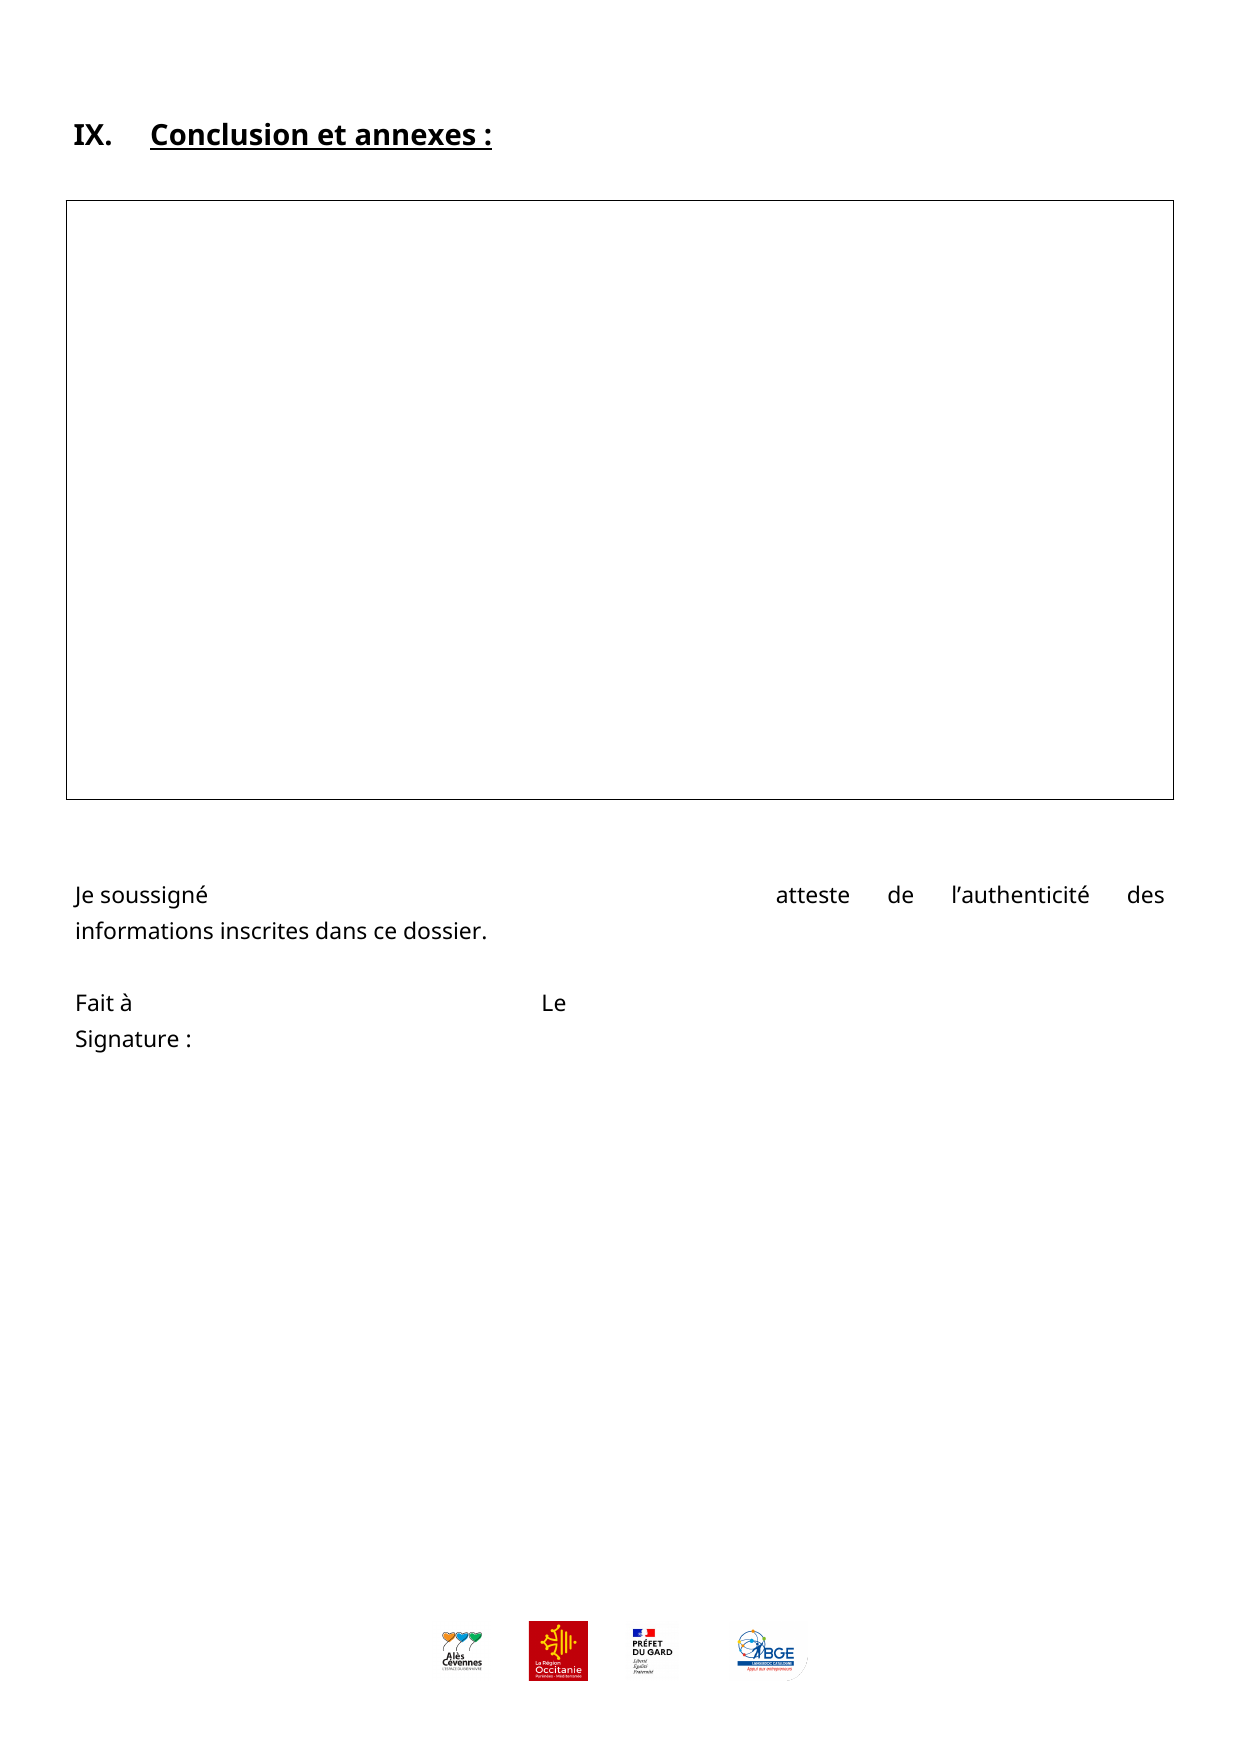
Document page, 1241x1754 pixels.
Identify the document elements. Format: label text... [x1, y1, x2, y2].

picture [528, 1621, 588, 1681]
list Conclusion et annexes : [112, 115, 1165, 154]
picture [432, 1621, 492, 1681]
text Signature : [75, 1023, 1165, 1054]
picture [729, 1621, 808, 1681]
picture [625, 1621, 680, 1681]
text Je soussigné atteste de l’authenticité des informations inscrites dans ce dossier. [75, 879, 1165, 947]
text Fait à Le [75, 987, 1165, 1018]
